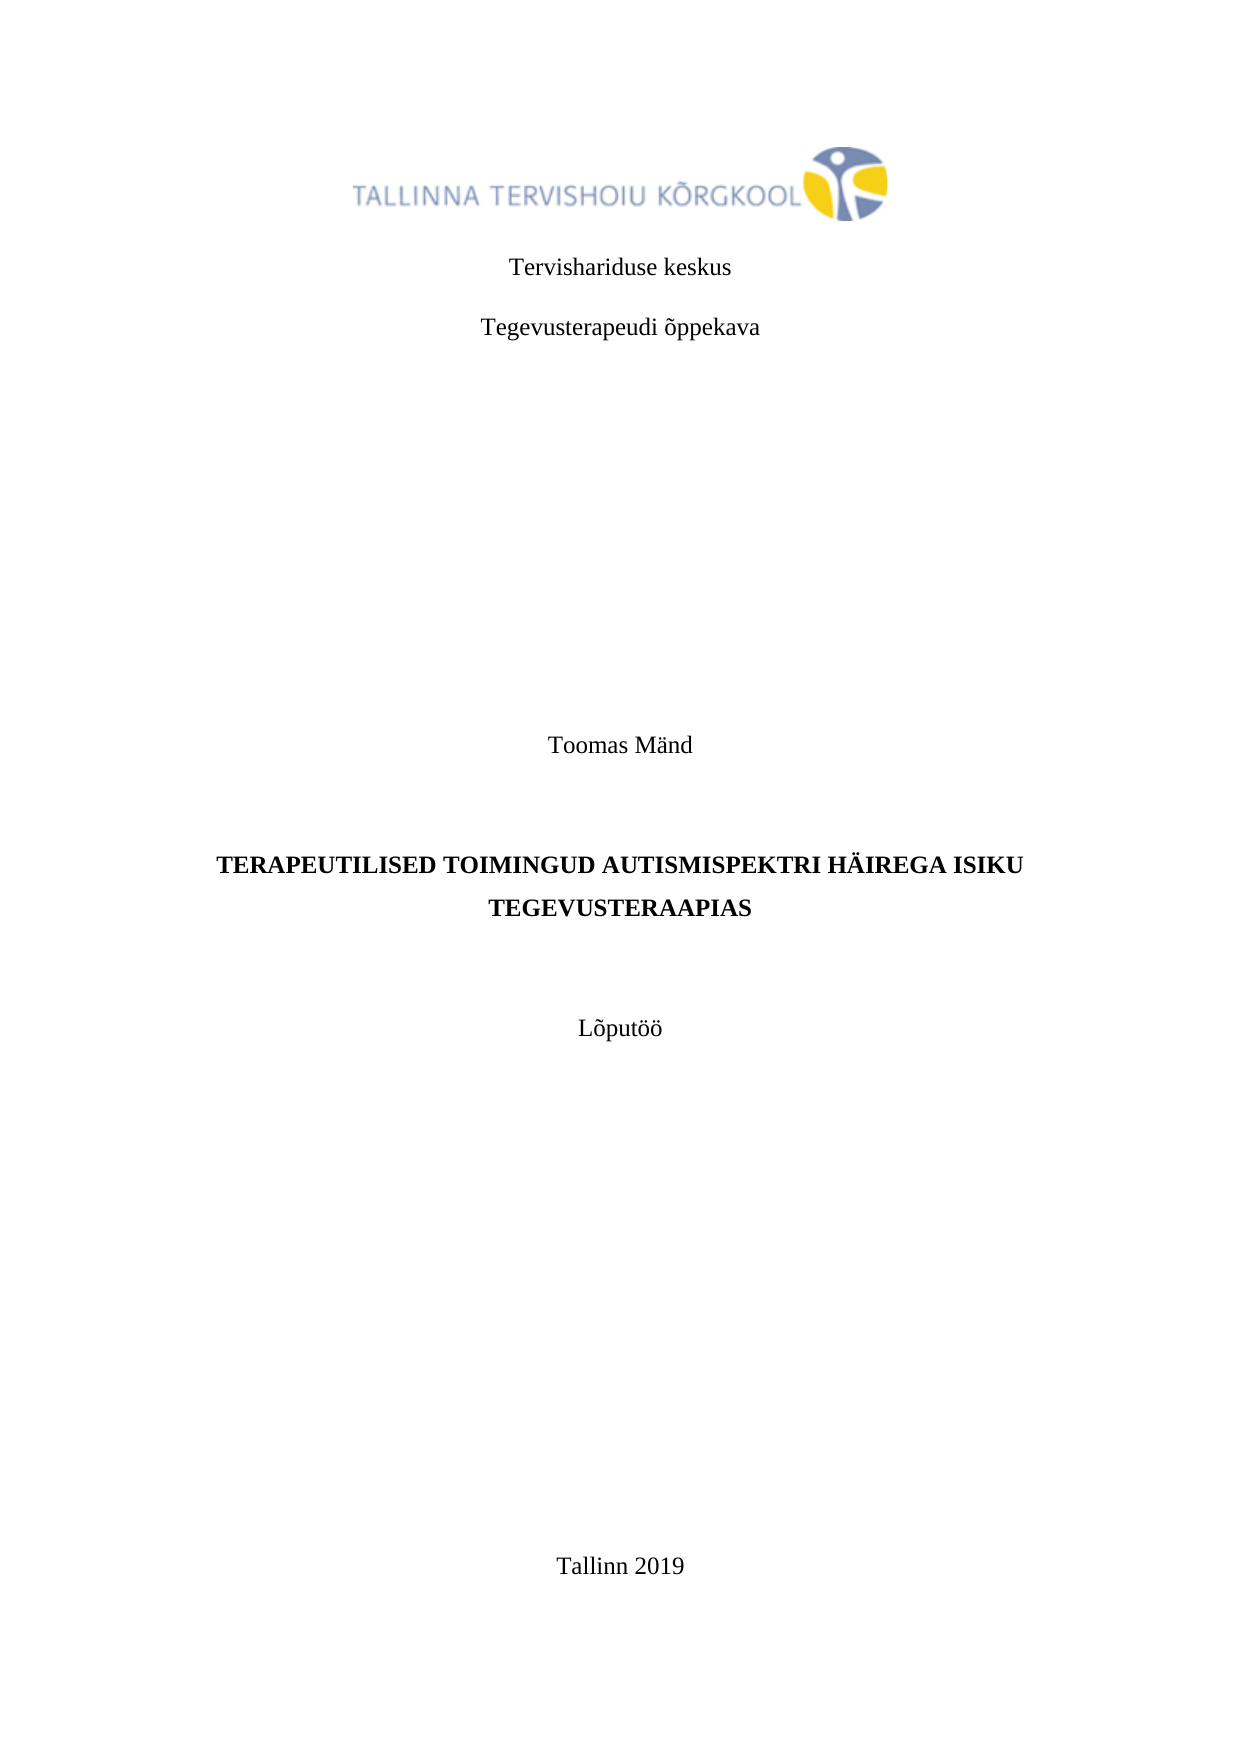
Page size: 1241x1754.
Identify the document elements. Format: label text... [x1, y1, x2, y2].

picture [352, 147, 888, 221]
text Lõputöö [148, 1013, 1093, 1041]
text Tegevusterapeudi õppekava [148, 312, 1093, 341]
text Tervishariduse keskus [148, 252, 1093, 281]
text Tallinn 2019 [148, 1551, 1093, 1579]
text Toomas Mänd [148, 730, 1093, 759]
text TERAPEUTILISED TOIMINGUD AUTISMISPEKTRI HÄIREGA ISIKU TEGEVUSTERAAPIAS [148, 850, 1093, 922]
